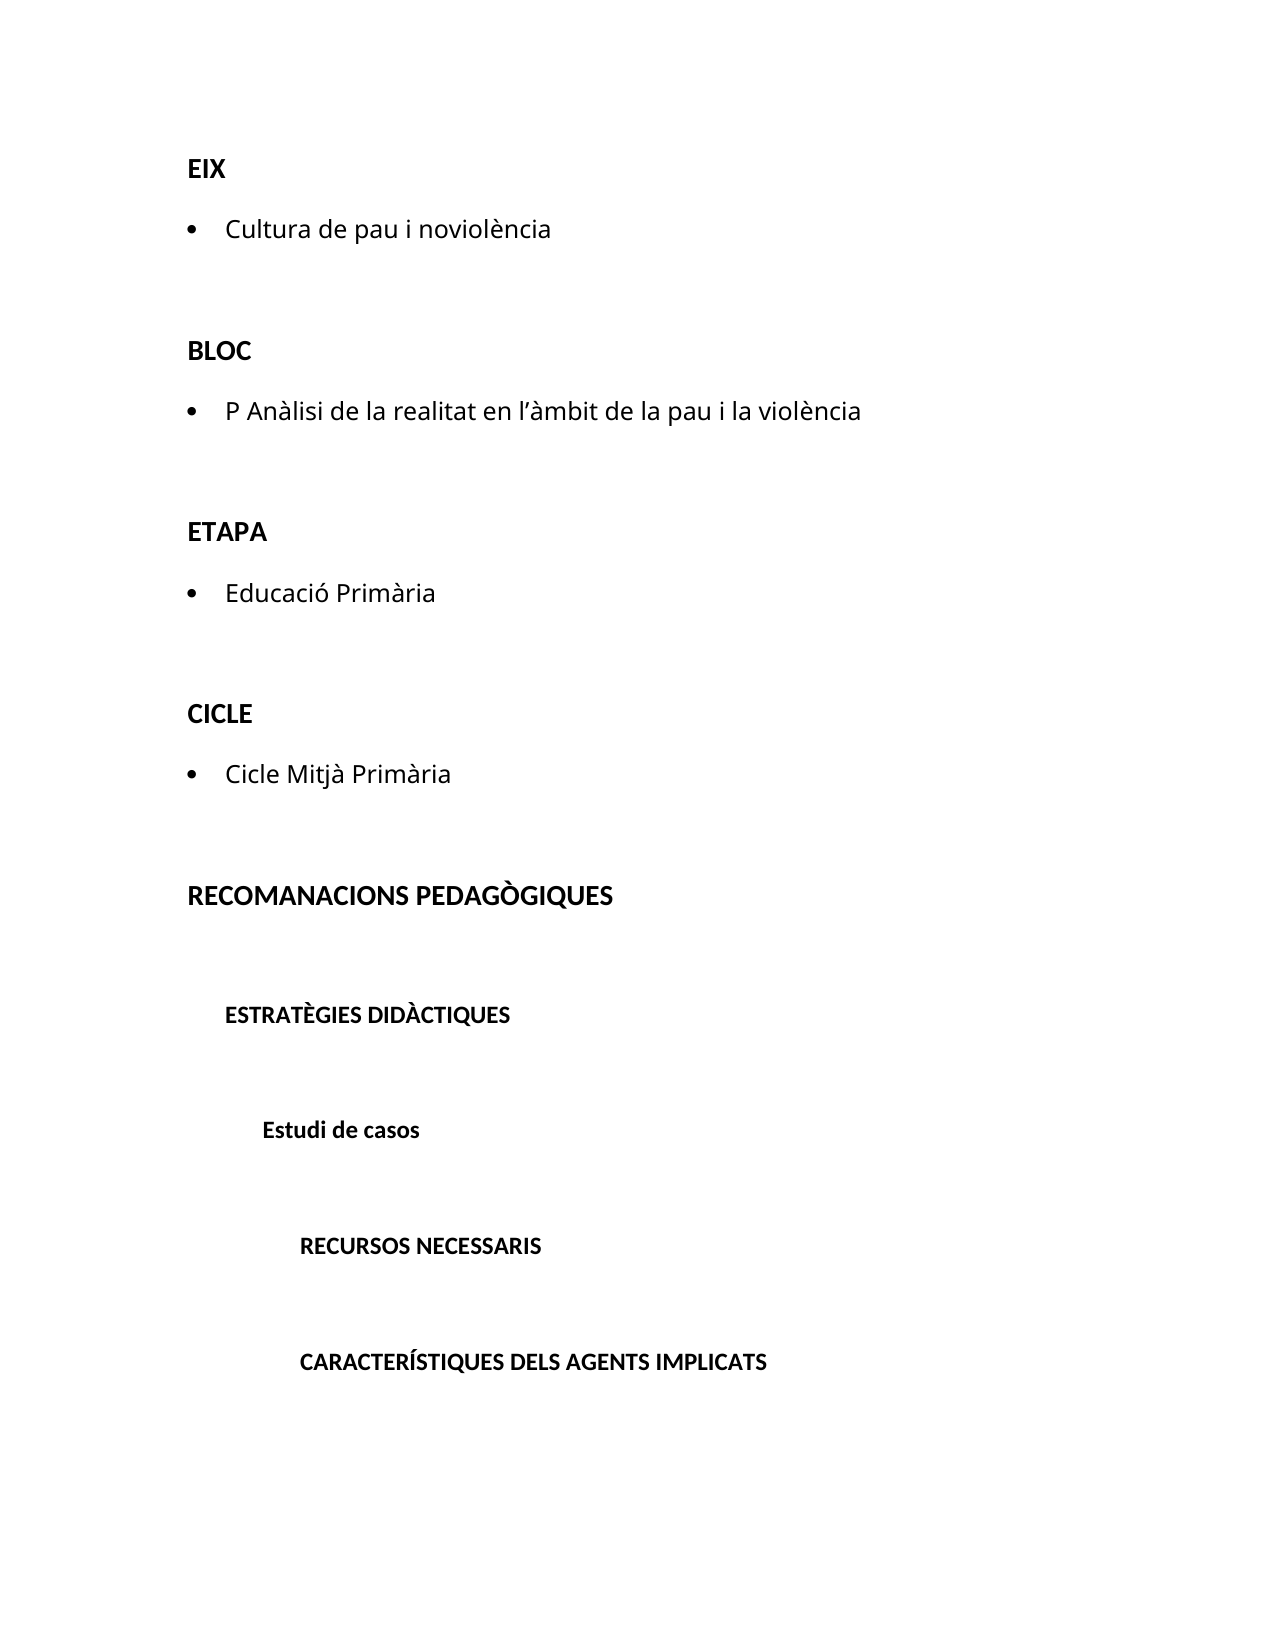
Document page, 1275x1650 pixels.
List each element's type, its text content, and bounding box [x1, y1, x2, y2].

list P Anàlisi de la realitat en l’àmbit de la pau i la violència [187, 393, 1087, 428]
subtitle CICLE [187, 695, 1087, 731]
subtitle ETAPA [187, 513, 1087, 549]
list Cultura de pau i noviolència [187, 212, 1087, 246]
subtitle ESTRATÈGIES DIDÀCTIQUES [225, 999, 1087, 1029]
list Educació Primària [187, 575, 1087, 609]
subtitle RECURSOS NECESSARIS [300, 1231, 1087, 1261]
subtitle BLOC [187, 332, 1087, 367]
subtitle Estudi de casos [262, 1115, 1087, 1145]
subtitle EIX [187, 150, 1087, 186]
subtitle CARACTERÍSTIQUES DELS AGENTS IMPLICATS [300, 1346, 1087, 1377]
subtitle RECOMANACIONS PEDAGÒGIQUES [187, 877, 1087, 913]
list Cicle Mitjà Primària [187, 757, 1087, 791]
